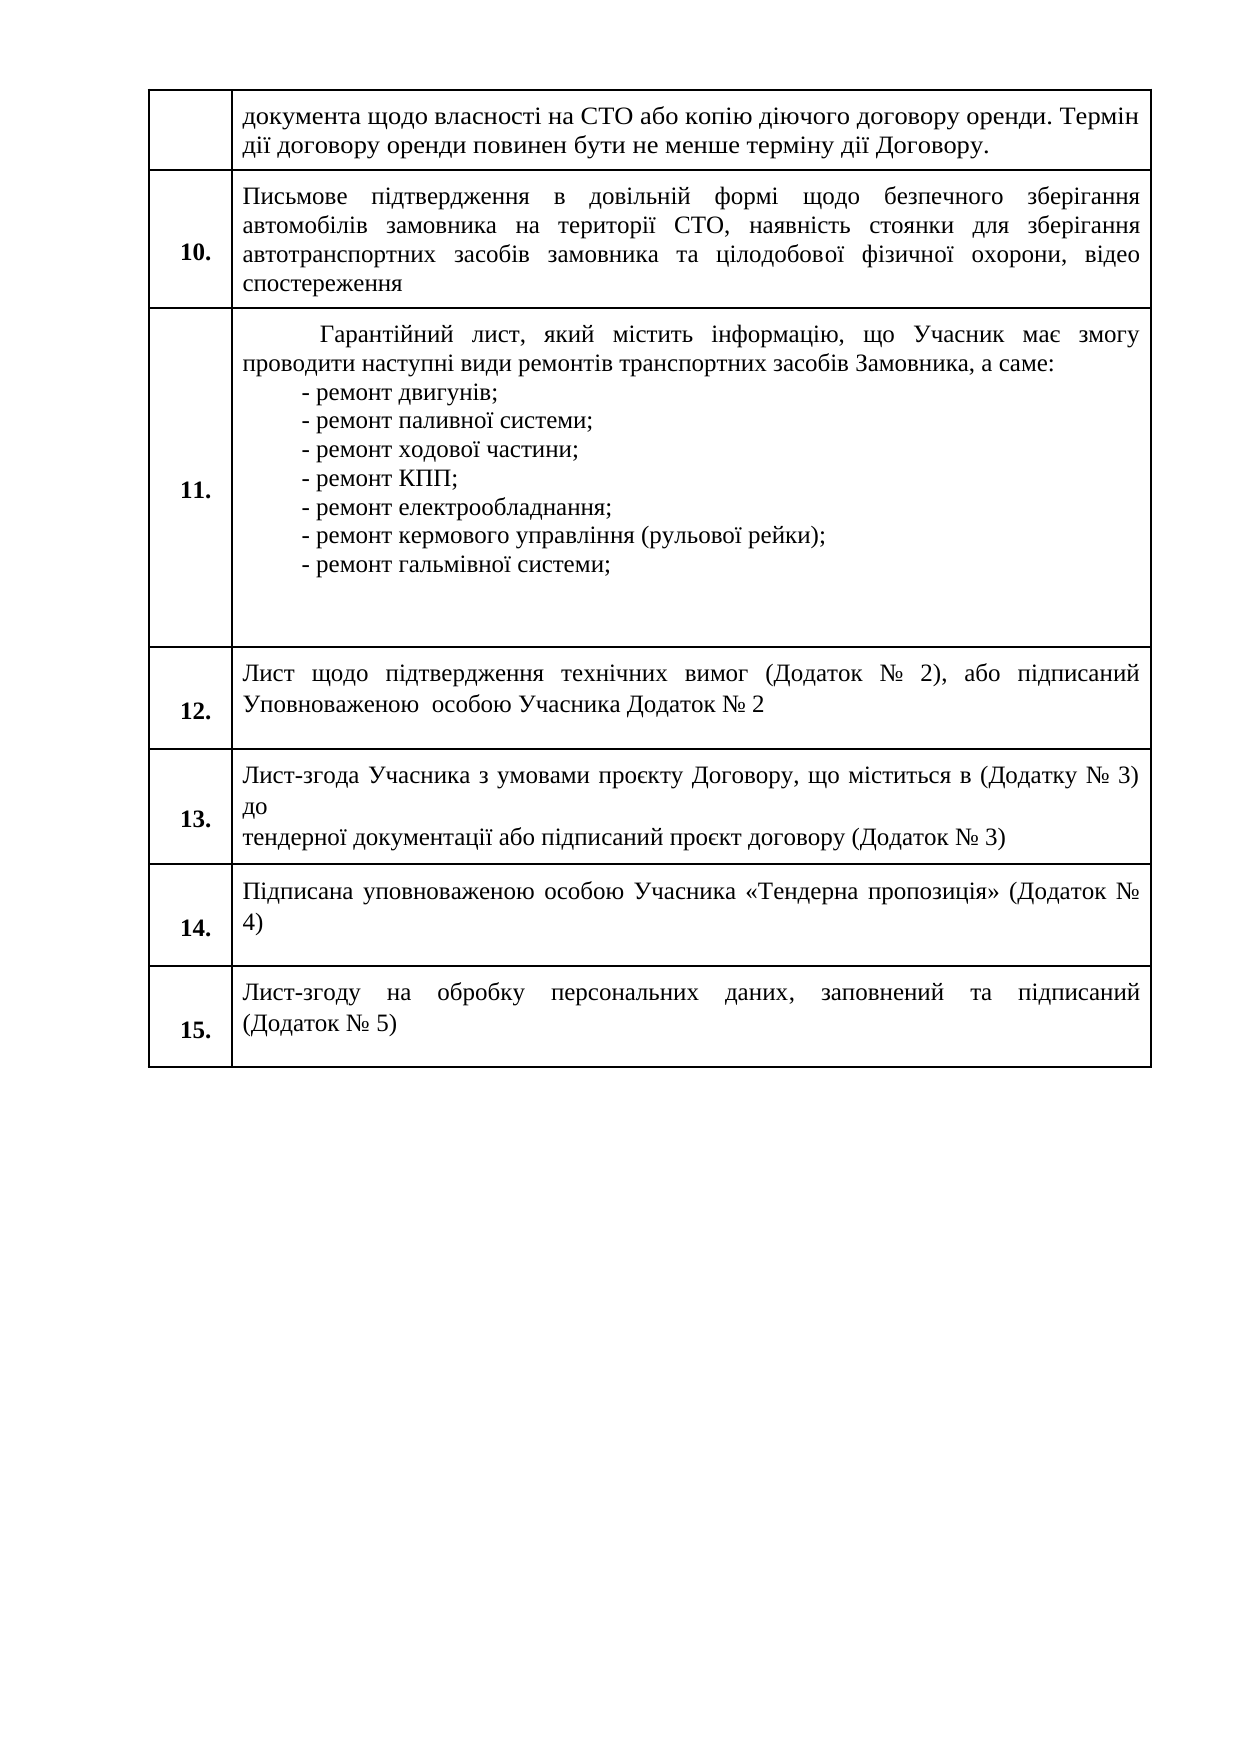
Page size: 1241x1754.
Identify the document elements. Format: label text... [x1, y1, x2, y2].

table_cell 10. [150, 171, 231, 307]
table_cell 13. [150, 750, 231, 863]
table_cell Лист щодо підтвердження технічних вимог (Додаток № 2), або підписаний Уповноваженою особою Учасника Додаток № 2 [233, 648, 1150, 747]
table_cell 15. [150, 967, 231, 1066]
table_cell 9. [150, 91, 231, 169]
table_cell Лист-згоду на обробку персональних даних, заповнений та підписаний (Додаток № 5) [233, 967, 1150, 1066]
table_cell 14. [150, 865, 231, 965]
table_cell Письмове підтвердження в довільній формі щодо безпечного зберігання автомобілів замовника на території СТО, наявність стоянки для зберігання автотранспортних засобів замовника та цілодобової фізичної охорони, відео спостереження [233, 171, 1150, 307]
table_cell Гарантійний лист, який містить інформацію, що Учасник має змогу проводити наступні види ремонтів транспортних засобів Замовника, а саме: - ремонт двигунів; - ремонт паливної системи; - ремонт ходової частини; - ремонт КПП; - ремонт електрообладнання; - ремонт кермового управління (рульової рейки); - ремонт гальмівної системи; [233, 309, 1150, 646]
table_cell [233, 91, 1150, 169]
table_cell 12. [150, 648, 231, 747]
table_cell Лист-згода Учасника з умовами проєкту Договору, що міститься в (Додатку № 3) до тендерної документації або підписаний проєкт договору (Додаток № 3) [233, 750, 1150, 863]
table_cell 11. [150, 309, 231, 646]
table_cell Підписана уповноваженою особою Учасника «Тендерна пропозиція» (Додаток № 4) [233, 865, 1150, 965]
